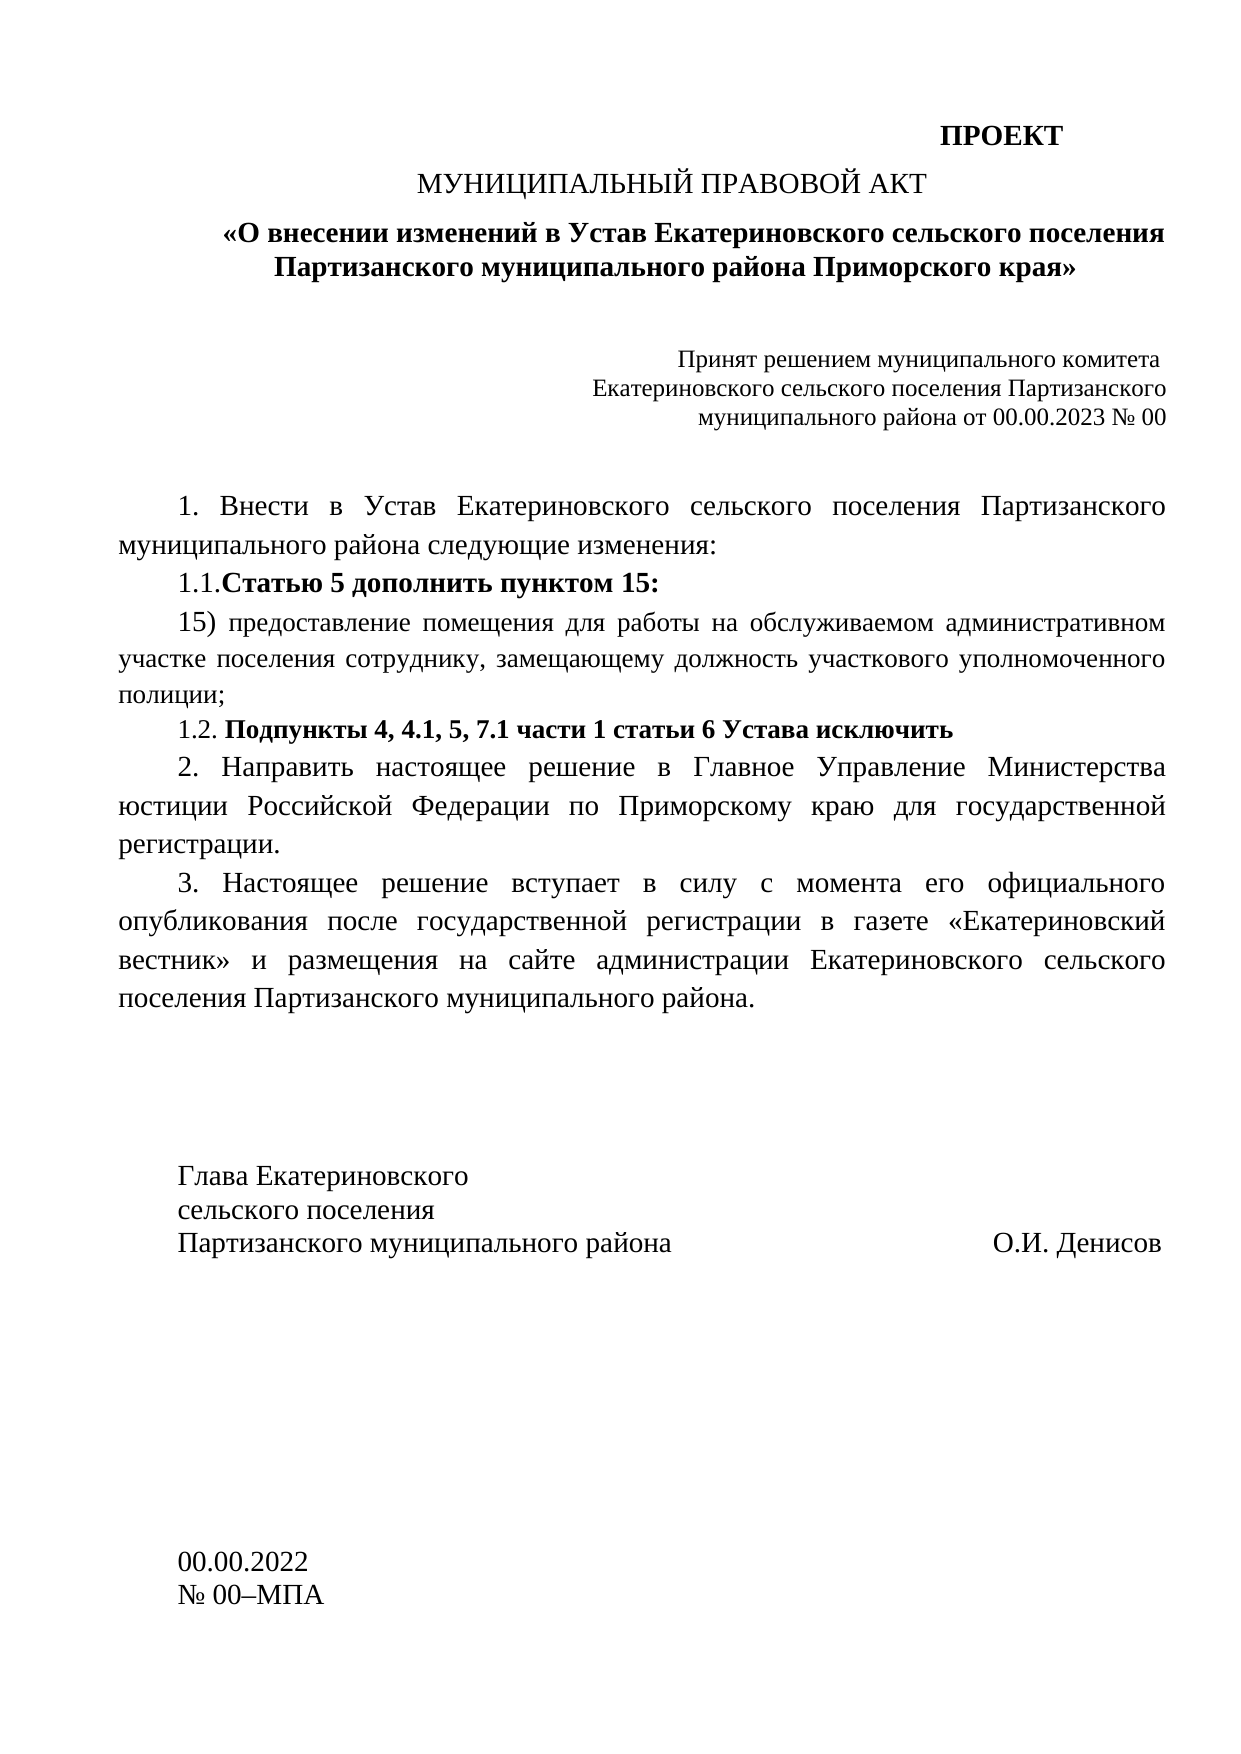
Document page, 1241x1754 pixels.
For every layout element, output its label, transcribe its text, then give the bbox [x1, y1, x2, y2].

text Партизанского муниципального района Приморского края» [118, 249, 1167, 282]
text Екатериновского сельского поселения Партизанского [118, 373, 1167, 402]
text Муниципальный правовой акт [118, 167, 1167, 200]
text муниципального района от 00.00.2023 № 00 [118, 402, 1167, 431]
text «О внесении изменений в Устав Екатериновского сельского поселения [118, 215, 1167, 249]
text 2. Направить настоящее решение в Главное Управление Министерства юстиции Российской Федерации по Приморскому краю для государственной регистрации. [118, 749, 1167, 860]
list 00.00.2022 [118, 1544, 1167, 1577]
text № 00–МПА [118, 1577, 1167, 1611]
text сельского поселения [118, 1192, 1167, 1225]
text Глава Екатериновского [118, 1158, 1167, 1192]
text ПРОЕКТ [59, 118, 1063, 152]
text Принят решением муниципального комитета [118, 344, 1167, 373]
text 1.2. Подпункты 4, 4.1, 5, 7.1 части 1 статьи 6 Устава исключить [118, 713, 1167, 745]
text Партизанского муниципального района О.И. Денисов [118, 1225, 1167, 1259]
text 1.1.Статью 5 дополнить пунктом 15: [118, 565, 1167, 599]
text 15) предоставление помещения для работы на обслуживаемом административном участке поселения сотруднику, замещающему должность участкового уполномоченного полиции; [118, 604, 1167, 709]
text 1. Внести в Устав Екатериновского сельского поселения Партизанского муниципального района следующие изменения: [118, 488, 1167, 560]
text 3. Настоящее решение вступает в силу с момента его официального опубликования после государственной регистрации в газете «Екатериновский вестник» и размещения на сайте администрации Екатериновского сельского поселения Партизанского муниципального района. [118, 865, 1167, 1014]
